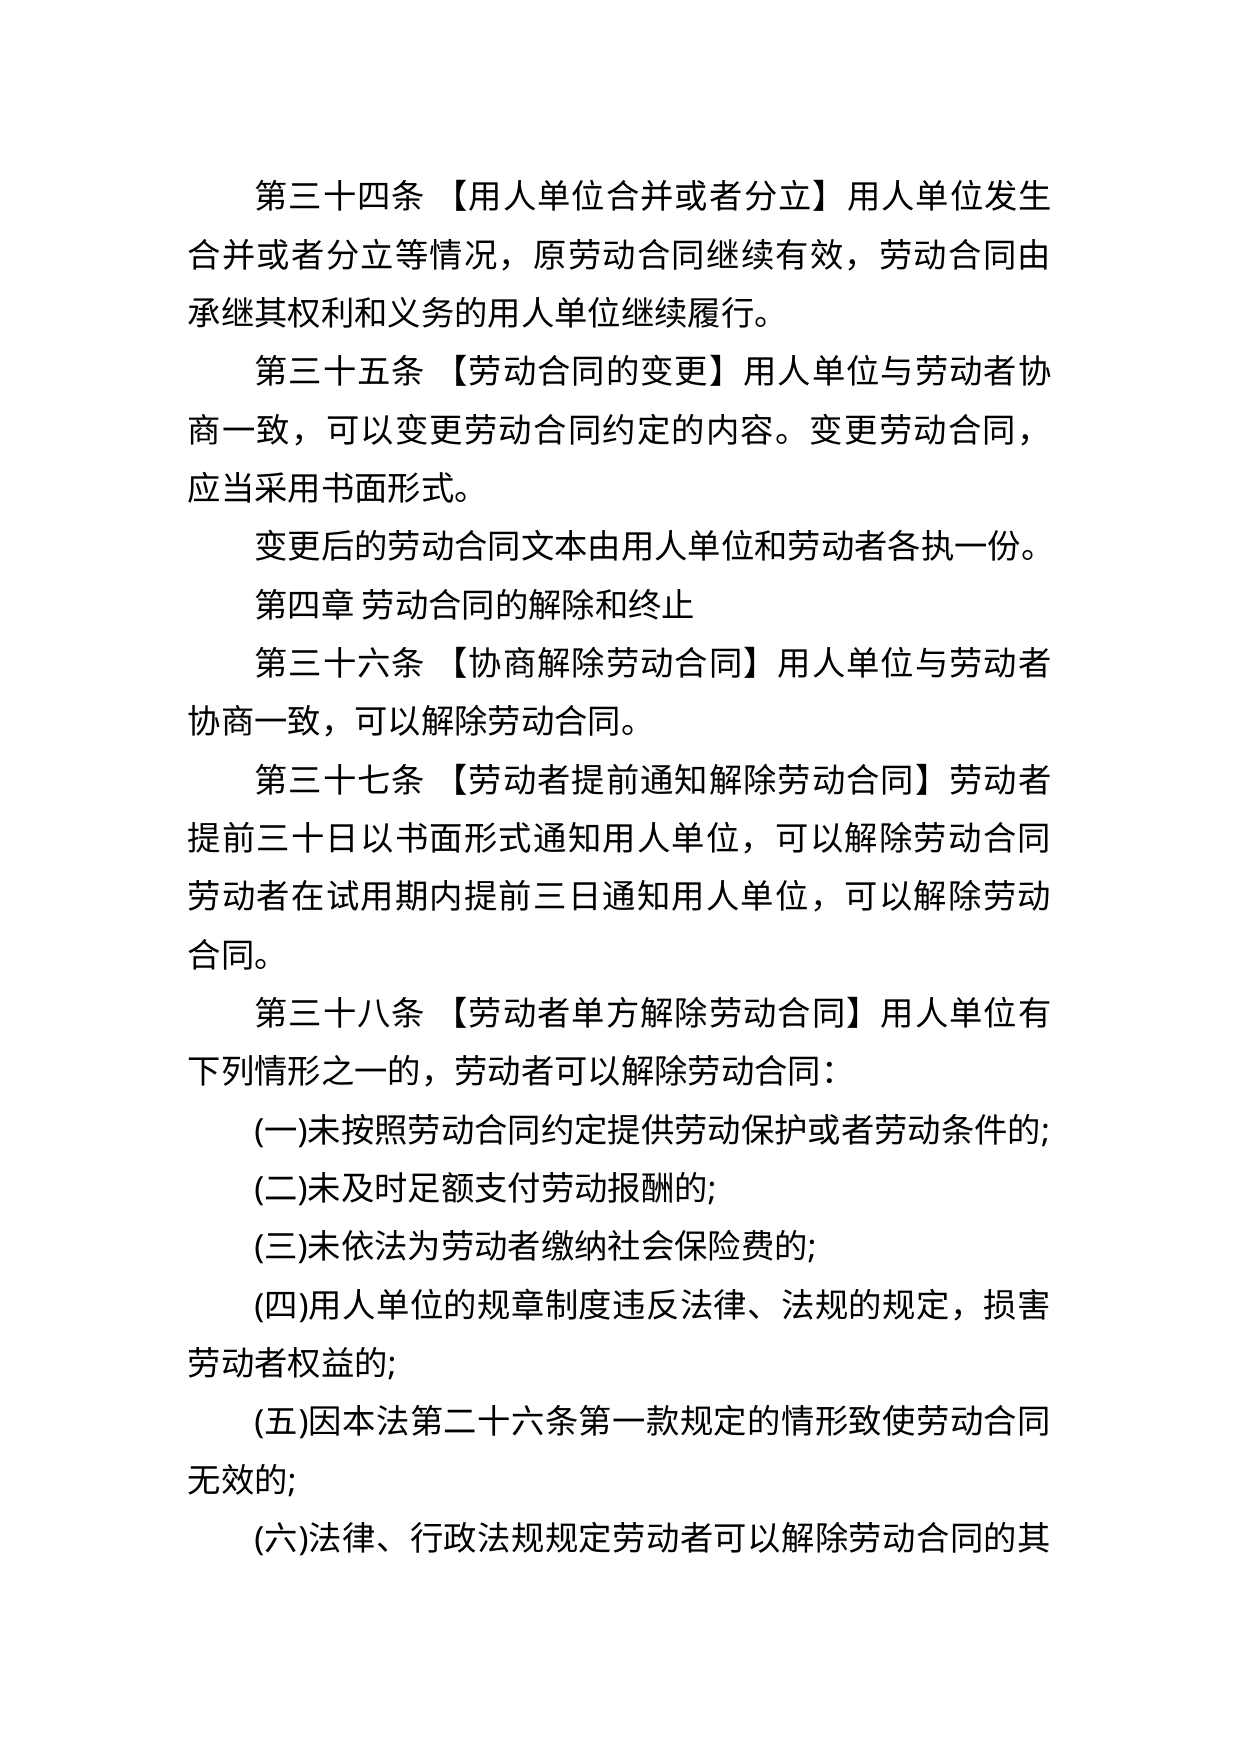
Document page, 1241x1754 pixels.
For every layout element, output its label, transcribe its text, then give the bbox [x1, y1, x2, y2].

text (五)因本法第二十六条第一款规定的情形致使劳动合同无效的; [187, 1387, 1053, 1504]
text 第三十四条 【用人单位合并或者分立】用人单位发生合并或者分立等情况，原劳动合同继续有效，劳动合同由承继其权利和义务的用人单位继续履行。 [187, 162, 1053, 337]
text (三)未依法为劳动者缴纳社会保险费的; [187, 1212, 1053, 1270]
text (四)用人单位的规章制度违反法律、法规的规定，损害劳动者权益的; [187, 1270, 1053, 1387]
text 第三十六条 【协商解除劳动合同】用人单位与劳动者协商一致，可以解除劳动合同。 [187, 629, 1053, 745]
text 第三十五条 【劳动合同的变更】用人单位与劳动者协商一致，可以变更劳动合同约定的内容。变更劳动合同，应当采用书面形式。 [187, 337, 1053, 512]
text 变更后的劳动合同文本由用人单位和劳动者各执一份。 [187, 512, 1053, 570]
text 第三十七条 【劳动者提前通知解除劳动合同】劳动者提前三十日以书面形式通知用人单位，可以解除劳动合同。劳动者在试用期内提前三日通知用人单位，可以解除劳动合同。 [187, 745, 1053, 979]
text 第四章 劳动合同的解除和终止 [187, 570, 1053, 629]
text (二)未及时足额支付劳动报酬的; [187, 1154, 1053, 1212]
text 第三十八条 【劳动者单方解除劳动合同】用人单位有下列情形之一的，劳动者可以解除劳动合同： [187, 979, 1053, 1095]
text (一)未按照劳动合同约定提供劳动保护或者劳动条件的; [187, 1095, 1053, 1154]
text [187, 1504, 1053, 1562]
